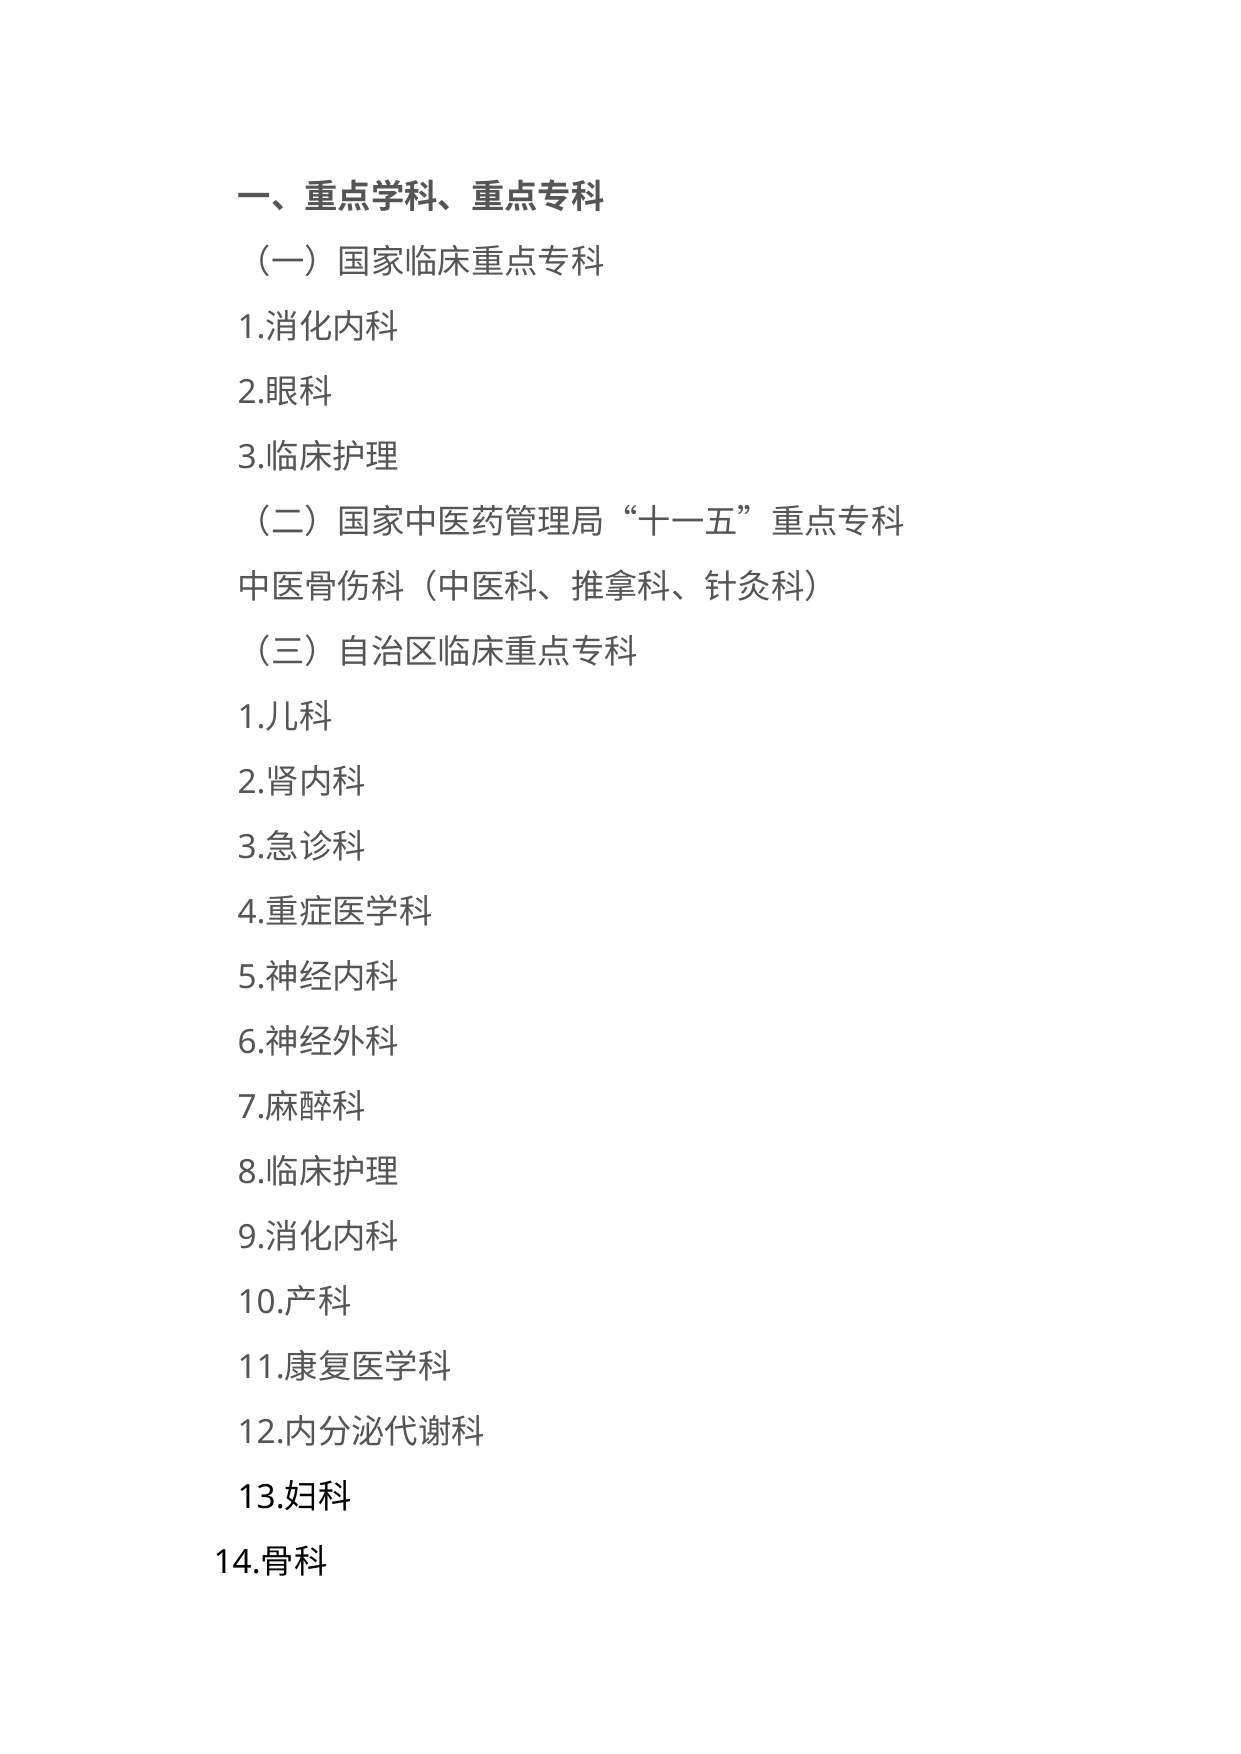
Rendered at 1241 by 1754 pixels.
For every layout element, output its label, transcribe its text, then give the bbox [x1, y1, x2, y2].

text 3.急诊科 [187, 812, 1053, 877]
text 9.消化内科 [187, 1202, 1053, 1267]
text 1.儿科 [187, 682, 1053, 747]
text 2.肾内科 [187, 747, 1053, 812]
text （一）国家临床重点专科 [187, 227, 1053, 292]
text 10.产科 [187, 1267, 1053, 1332]
text 12.内分泌代谢科 [187, 1397, 1053, 1462]
text 8.临床护理 [187, 1137, 1053, 1202]
text 中医骨伤科（中医科、推拿科、针灸科） [187, 552, 1053, 617]
text 7.麻醉科 [187, 1072, 1053, 1137]
text 11.康复医学科 [187, 1332, 1053, 1397]
text （三）自治区临床重点专科 [187, 617, 1053, 682]
text 5.神经内科 [187, 942, 1053, 1007]
text （二）国家中医药管理局“十一五”重点专科 [187, 487, 1053, 552]
text 3.临床护理 [187, 422, 1053, 487]
text 一、重点学科、重点专科 [187, 162, 1053, 227]
text 2.眼科 [187, 357, 1053, 422]
text 6.神经外科 [187, 1007, 1053, 1072]
text 13.妇科 14.骨科 [187, 1462, 1053, 1592]
text 4.重症医学科 [187, 877, 1053, 942]
text 1.消化内科 [187, 292, 1053, 357]
